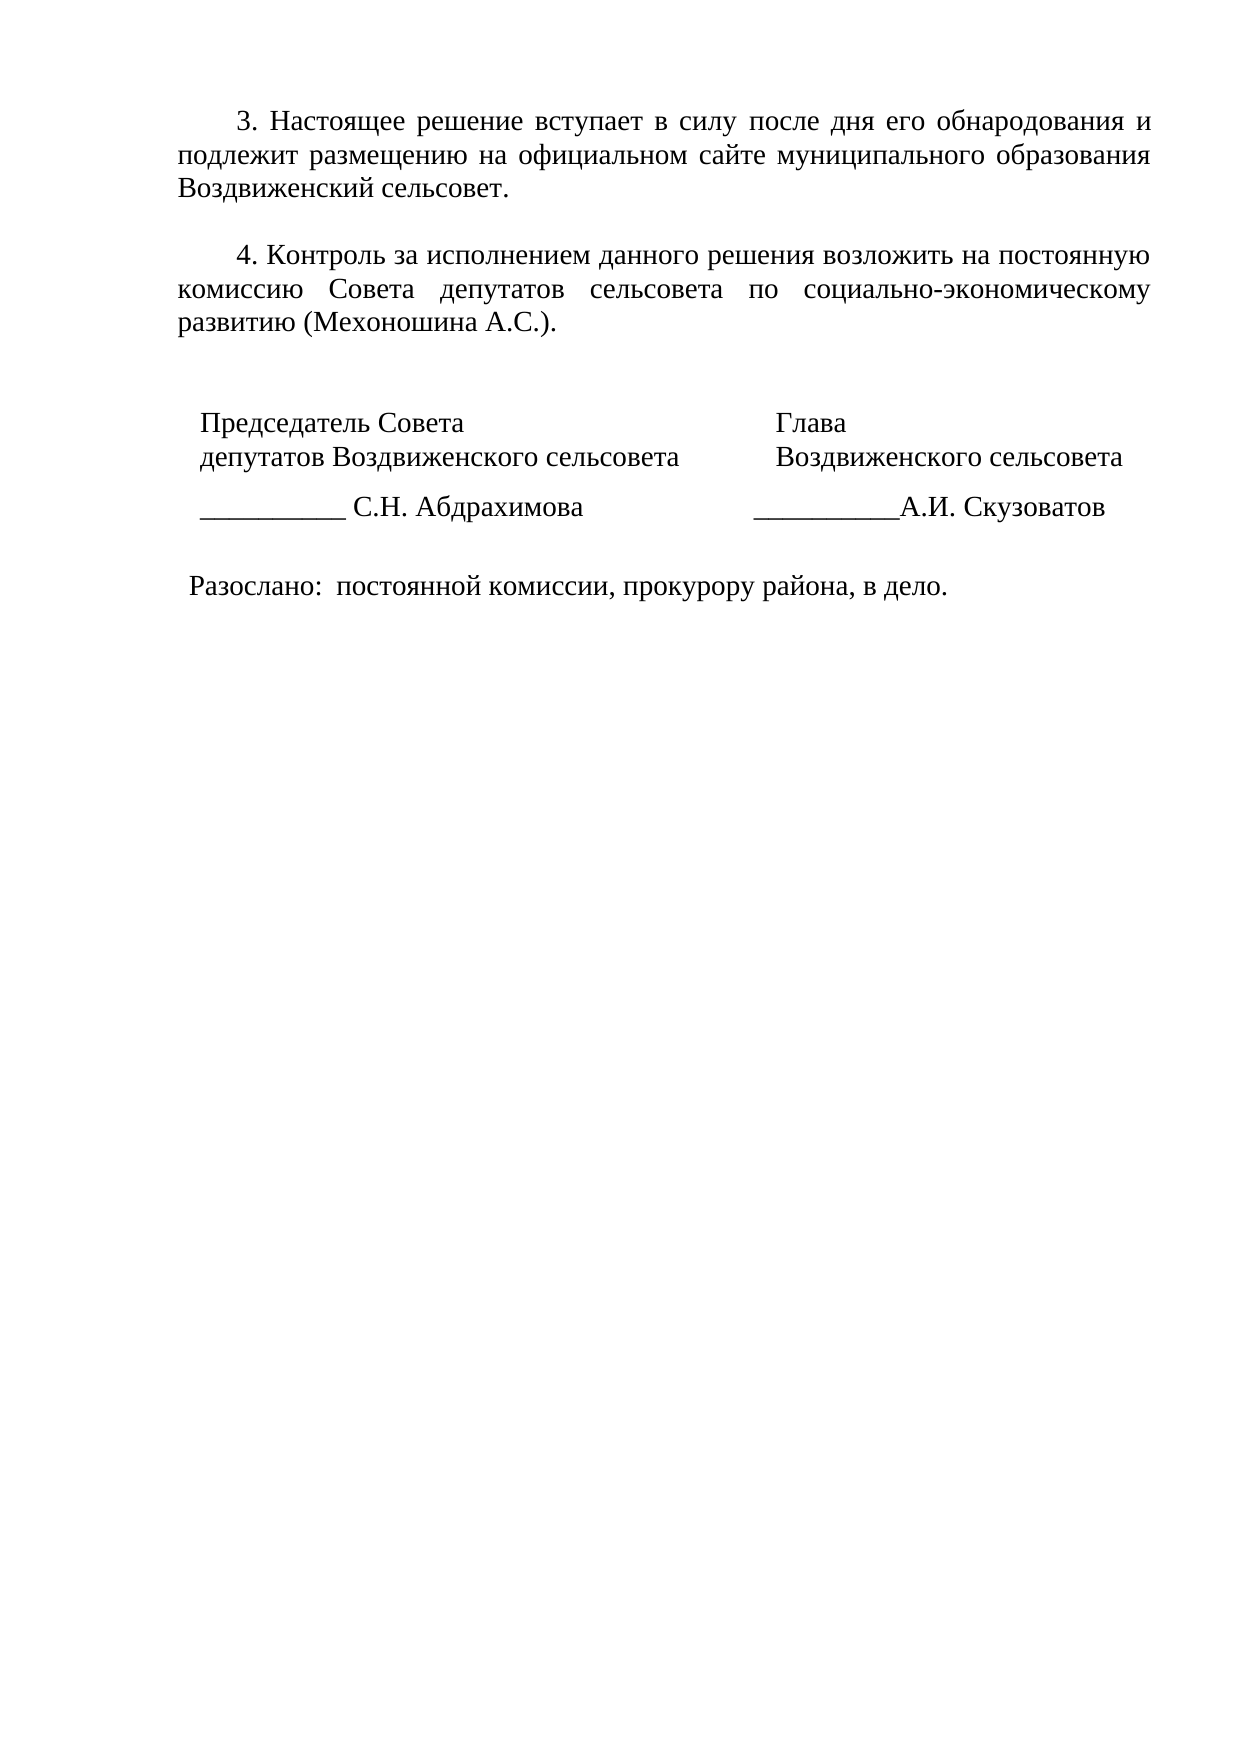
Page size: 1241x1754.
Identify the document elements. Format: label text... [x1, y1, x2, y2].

text 3. Настоящее решение вступает в силу после дня его обнародования и подлежит размещению на официальном сайте муниципального образования Воздвиженский сельсовет. [177, 103, 1152, 204]
text 4. Контроль за исполнением данного решения возложить на постоянную комиссию Совета депутатов сельсовета по социально-экономическому развитию (Мехоношина А.С.). [177, 237, 1152, 338]
table_header Разослано: постоянной комиссии, прокурору района, в дело. [177, 405, 1194, 635]
